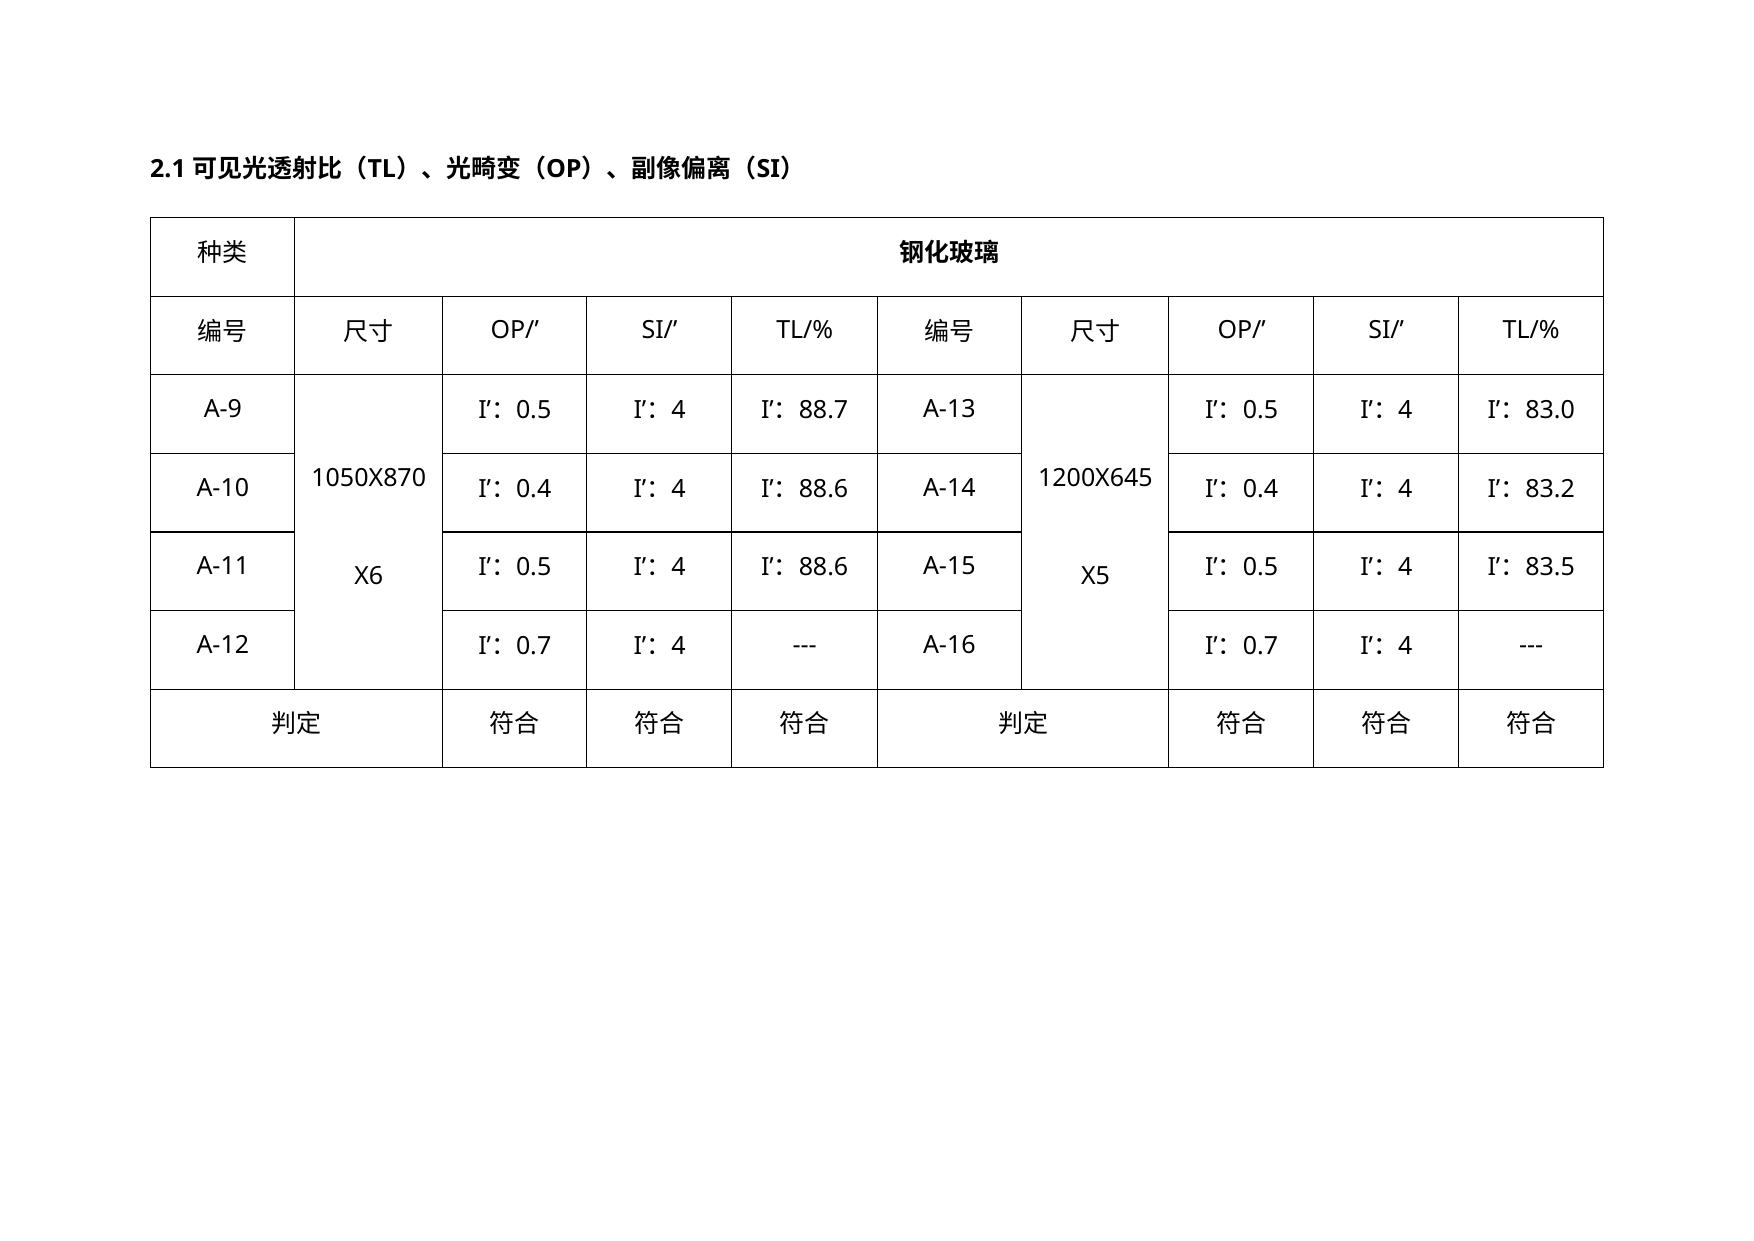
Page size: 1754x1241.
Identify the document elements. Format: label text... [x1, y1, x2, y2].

table_cell I’：0.4 [1169, 454, 1313, 531]
table_cell I’：4 [1314, 454, 1458, 531]
table_cell --- [1459, 611, 1603, 688]
table_cell 尺寸 [1022, 297, 1168, 374]
table_cell 符合 [443, 690, 586, 767]
table_cell A-11 [151, 533, 294, 610]
table_cell 1200X645X5 [1022, 375, 1168, 688]
text 2.1 可见光透射比（TL）、光畸变（OP）、副像偏离（SI） [150, 134, 1604, 199]
table_cell I’：4 [587, 454, 731, 531]
table_cell OP/’ [443, 297, 586, 374]
table_cell 符合 [732, 690, 877, 767]
table_cell I’：4 [1314, 533, 1458, 610]
table_cell 判定 [878, 690, 1168, 767]
table_cell I’：0.4 [443, 454, 586, 531]
table_cell 符合 [587, 690, 731, 767]
table_cell I’：88.7 [732, 375, 877, 453]
table_cell I’：4 [1314, 375, 1458, 453]
table_cell 判定 [151, 690, 442, 767]
table_cell A-13 [878, 375, 1021, 453]
table_cell --- [732, 611, 877, 688]
table_cell I’：4 [1314, 611, 1458, 688]
table_cell 编号 [151, 297, 294, 374]
table_cell 尺寸 [295, 297, 442, 374]
table_cell I’：0.5 [443, 533, 586, 610]
table_cell OP/’ [1169, 297, 1313, 374]
table_cell 符合 [1314, 690, 1458, 767]
table_cell A-12 [151, 611, 294, 688]
table_cell I’：4 [587, 375, 731, 453]
table_cell 符合 [1459, 690, 1603, 767]
table_cell SI/’ [1314, 297, 1458, 374]
table_cell A-10 [151, 454, 294, 531]
table_cell 符合 [1169, 690, 1313, 767]
table_cell A-14 [878, 454, 1021, 531]
table_header 种类 [151, 218, 294, 296]
table_cell SI/’ [587, 297, 731, 374]
table_cell A-9 [151, 375, 294, 453]
table_cell 编号 [878, 297, 1021, 374]
table_cell I’：83.5 [1459, 533, 1603, 610]
table_cell I’：88.6 [732, 533, 877, 610]
table_cell I’：4 [587, 533, 731, 610]
table_cell I’：83.2 [1459, 454, 1603, 531]
table_cell I’：0.5 [443, 375, 586, 453]
table_cell I’：4 [587, 611, 731, 688]
table_cell I’：83.0 [1459, 375, 1603, 453]
table_cell I’：0.5 [1169, 533, 1313, 610]
table_header 钢化玻璃 [295, 218, 1603, 296]
table_cell A-15 [878, 533, 1021, 610]
table_cell TL/% [732, 297, 877, 374]
table_cell I’：0.7 [443, 611, 586, 688]
table_cell I’：0.5 [1169, 375, 1313, 453]
table_cell A-16 [878, 611, 1021, 688]
table_cell I’：0.7 [1169, 611, 1313, 688]
table_cell 1050X870X6 [295, 375, 442, 688]
table_cell I’：88.6 [732, 454, 877, 531]
table_cell TL/% [1459, 297, 1603, 374]
